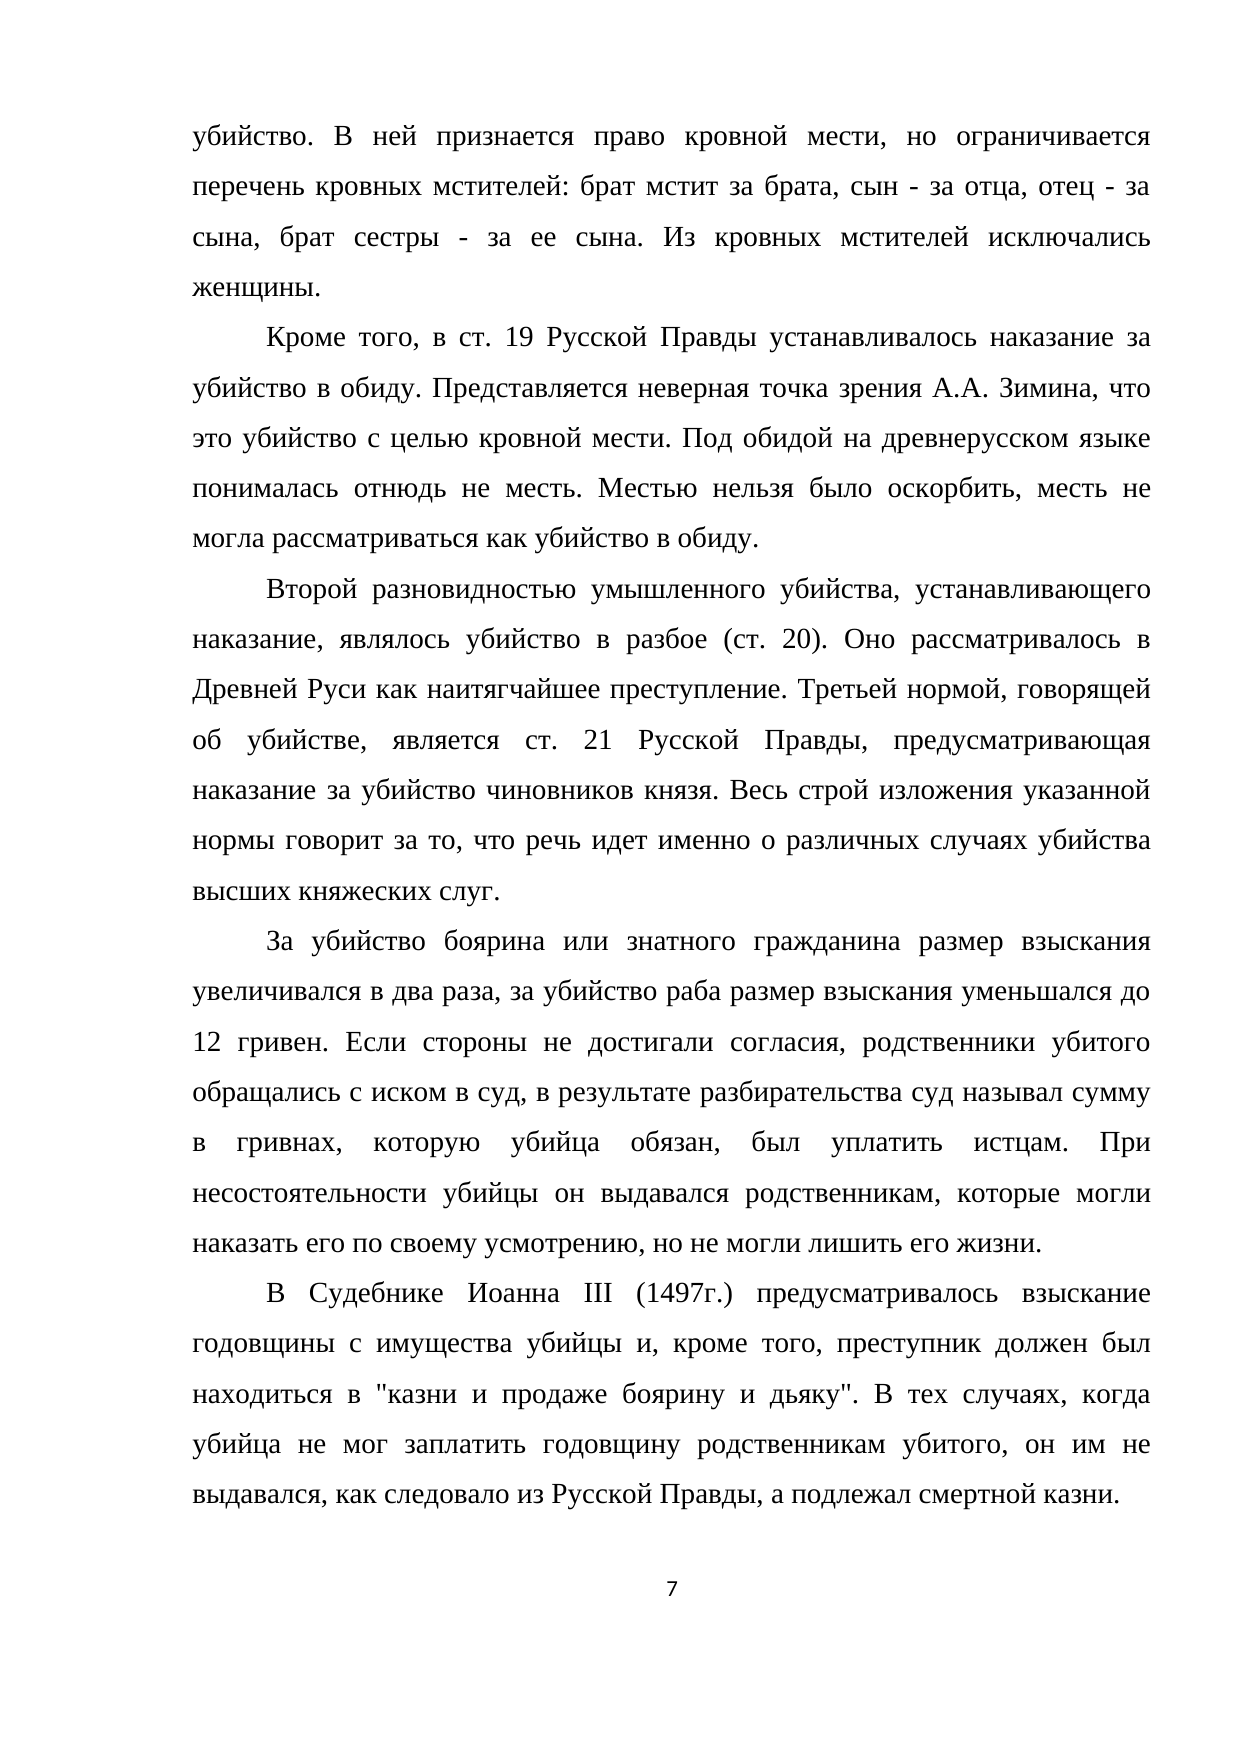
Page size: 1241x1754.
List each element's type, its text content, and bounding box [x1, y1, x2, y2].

text Второй разновидностью умышленного убийства, устанавливающего наказание, являлось убийство в разбое (ст. 20). Оно рассматривалось в Древней Руси как наитягчайшее преступление. Третьей нормой, говорящей об убийстве, является ст. 21 Русской Правды, предусматривающая наказание за убийство чиновников князя. Весь строй изложения указанной нормы говорит за то, что речь идет именно о различных случаях убийства высших княжеских слуг. [192, 571, 1152, 906]
text Кроме того, в ст. 19 Русской Правды устанавливалось наказание за убийство в обиду. Представляется неверная точка зрения А.А. Зимина, что это убийство с целью кровной мести. Под обидой на древнерусском языке понималась отнюдь не месть. Местью нельзя было оскорбить, месть не могла рассматриваться как убийство в обиду. [192, 319, 1152, 554]
text За убийство боярина или знатного гражданина размер взыскания увеличивался в два раза, за убийство раба размер взыскания уменьшался до 12 гривен. Если стороны не достигали согласия, родственники убитого обращались с иском в суд, в результате разбирательства суд называл сумму в гривнах, которую убийца обязан, был уплатить истцам. При несостоятельности убийцы он выдавался родственникам, которые могли наказать его по своему усмотрению, но не могли лишить его жизни. [192, 923, 1152, 1258]
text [192, 118, 1152, 303]
text В Судебнике Иоанна III (1497г.) предусматривалось взыскание годовщины с имущества убийцы и, кроме того, преступник должен был находиться в "казни и продаже боярину и дьяку". В тех случаях, когда убийца не мог заплатить годовщину родственникам убитого, он им не выдавался, как следовало из Русской Правды, а подлежал смертной казни. [192, 1275, 1152, 1510]
